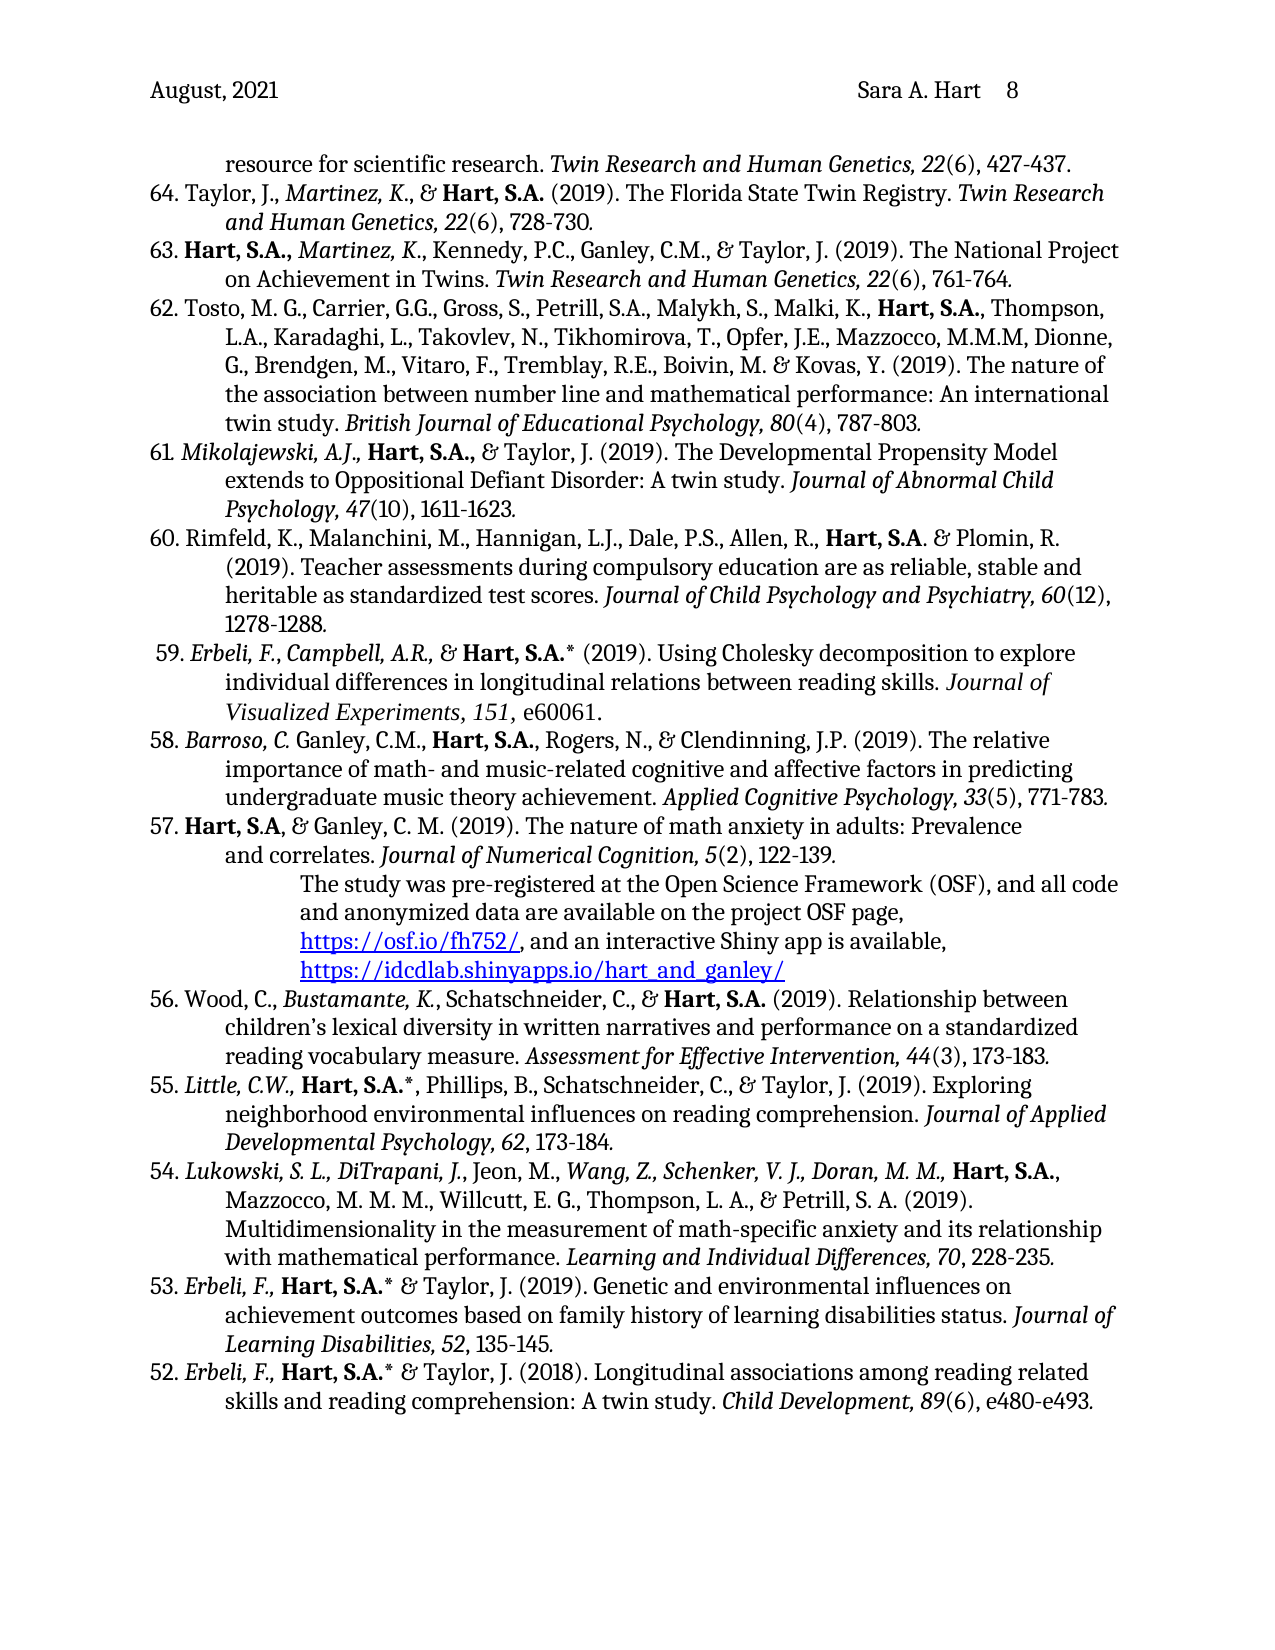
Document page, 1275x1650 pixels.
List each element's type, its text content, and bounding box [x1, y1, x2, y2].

text 60. Rimfeld, K., Malanchini, M., Hannigan, L.J., Dale, P.S., Allen, R., Hart, S.A. & Plomin, R. (2019). Teacher assessments during compulsory education are as reliable, stable and heritable as standardized test scores. Journal of Child Psychology and Psychiatry, 60(12), 1278-1288. [150, 524, 1125, 639]
text 59. Erbeli, F., Campbell, A.R., & Hart, S.A.* (2019). Using Cholesky decomposition to explore individual differences in longitudinal relations between reading skills. Journal of Visualized Experiments, 151, e60061. [150, 639, 1125, 726]
text 63. Hart, S.A., Martinez, K., Kennedy, P.C., Ganley, C.M., & Taylor, J. (2019). The National Project on Achievement in Twins. Twin Research and Human Genetics, 22(6), 761-764. [150, 236, 1125, 294]
text 54. Lukowski, S. L., DiTrapani, J., Jeon, M., Wang, Z., Schenker, V. J., Doran, M. M., Hart, S.A., Mazzocco, M. M. M., Willcutt, E. G., Thompson, L. A., & Petrill, S. A. (2019). Multidimensionality in the measurement of math-specific anxiety and its relationship with mathematical performance. Learning and Individual Differences, 70, 228-235. [150, 1157, 1125, 1272]
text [150, 150, 1125, 179]
text 61. Mikolajewski, A.J., Hart, S.A., & Taylor, J. (2019). The Developmental Propensity Model extends to Oppositional Defiant Disorder: A twin study. Journal of Abnormal Child Psychology, 47(10), 1611-1623. [150, 437, 1125, 524]
text 53. Erbeli, F., Hart, S.A.* & Taylor, J. (2019). Genetic and environmental influences on achievement outcomes based on family history of learning disabilities status. Journal of Learning Disabilities, 52, 135-145. [150, 1272, 1125, 1358]
text and correlates. Journal of Numerical Cognition, 5(2), 122-139. [225, 841, 1125, 869]
text 62. Tosto, M. G., Carrier, G.G., Gross, S., Petrill, S.A., Malykh, S., Malki, K., Hart, S.A., Thompson, L.A., Karadaghi, L., Takovlev, N., Tikhomirova, T., Opfer, J.E., Mazzocco, M.M.M, Dionne, G., Brendgen, M., Vitaro, F., Tremblay, R.E., Boivin, M. & Kovas, Y. (2019). The nature of the association between number line and mathematical performance: An international twin study. British Journal of Educational Psychology, 80(4), 787-803. [150, 294, 1125, 437]
text 64. Taylor, J., Martinez, K., & Hart, S.A. (2019). The Florida State Twin Registry. Twin Research and Human Genetics, 22(6), 728-730. [150, 179, 1125, 236]
text 56. Wood, C., Bustamante, K., Schatschneider, C., & Hart, S.A. (2019). Relationship between children’s lexical diversity in written narratives and performance on a standardized reading vocabulary measure. Assessment for Effective Intervention, 44(3), 173-183. [150, 984, 1125, 1071]
text The study was pre-registered at the Open Science Framework (OSF), and all code and anonymized data are available on the project OSF page, https://osf.io/fh752/, and an interactive Shiny app is available, https://idcdlab.shinyapps.io/hart_and_ganley/ [300, 869, 1125, 984]
text 55. Little, C.W., Hart, S.A.*, Phillips, B., Schatschneider, C., & Taylor, J. (2019). Exploring neighborhood environmental influences on reading comprehension. Journal of Applied Developmental Psychology, 62, 173-184. [150, 1071, 1125, 1157]
text 57. Hart, S.A, & Ganley, C. M. (2019). The nature of math anxiety in adults: Prevalence [150, 812, 1125, 841]
text 52. Erbeli, F., Hart, S.A.* & Taylor, J. (2018). Longitudinal associations among reading related skills and reading comprehension: A twin study. Child Development, 89(6), e480-e493. [150, 1358, 1125, 1416]
text 58. Barroso, C. Ganley, C.M., Hart, S.A., Rogers, N., & Clendinning, J.P. (2019). The relative importance of math- and music-related cognitive and affective factors in predicting undergraduate music theory achievement. Applied Cognitive Psychology, 33(5), 771-783. [150, 726, 1125, 812]
